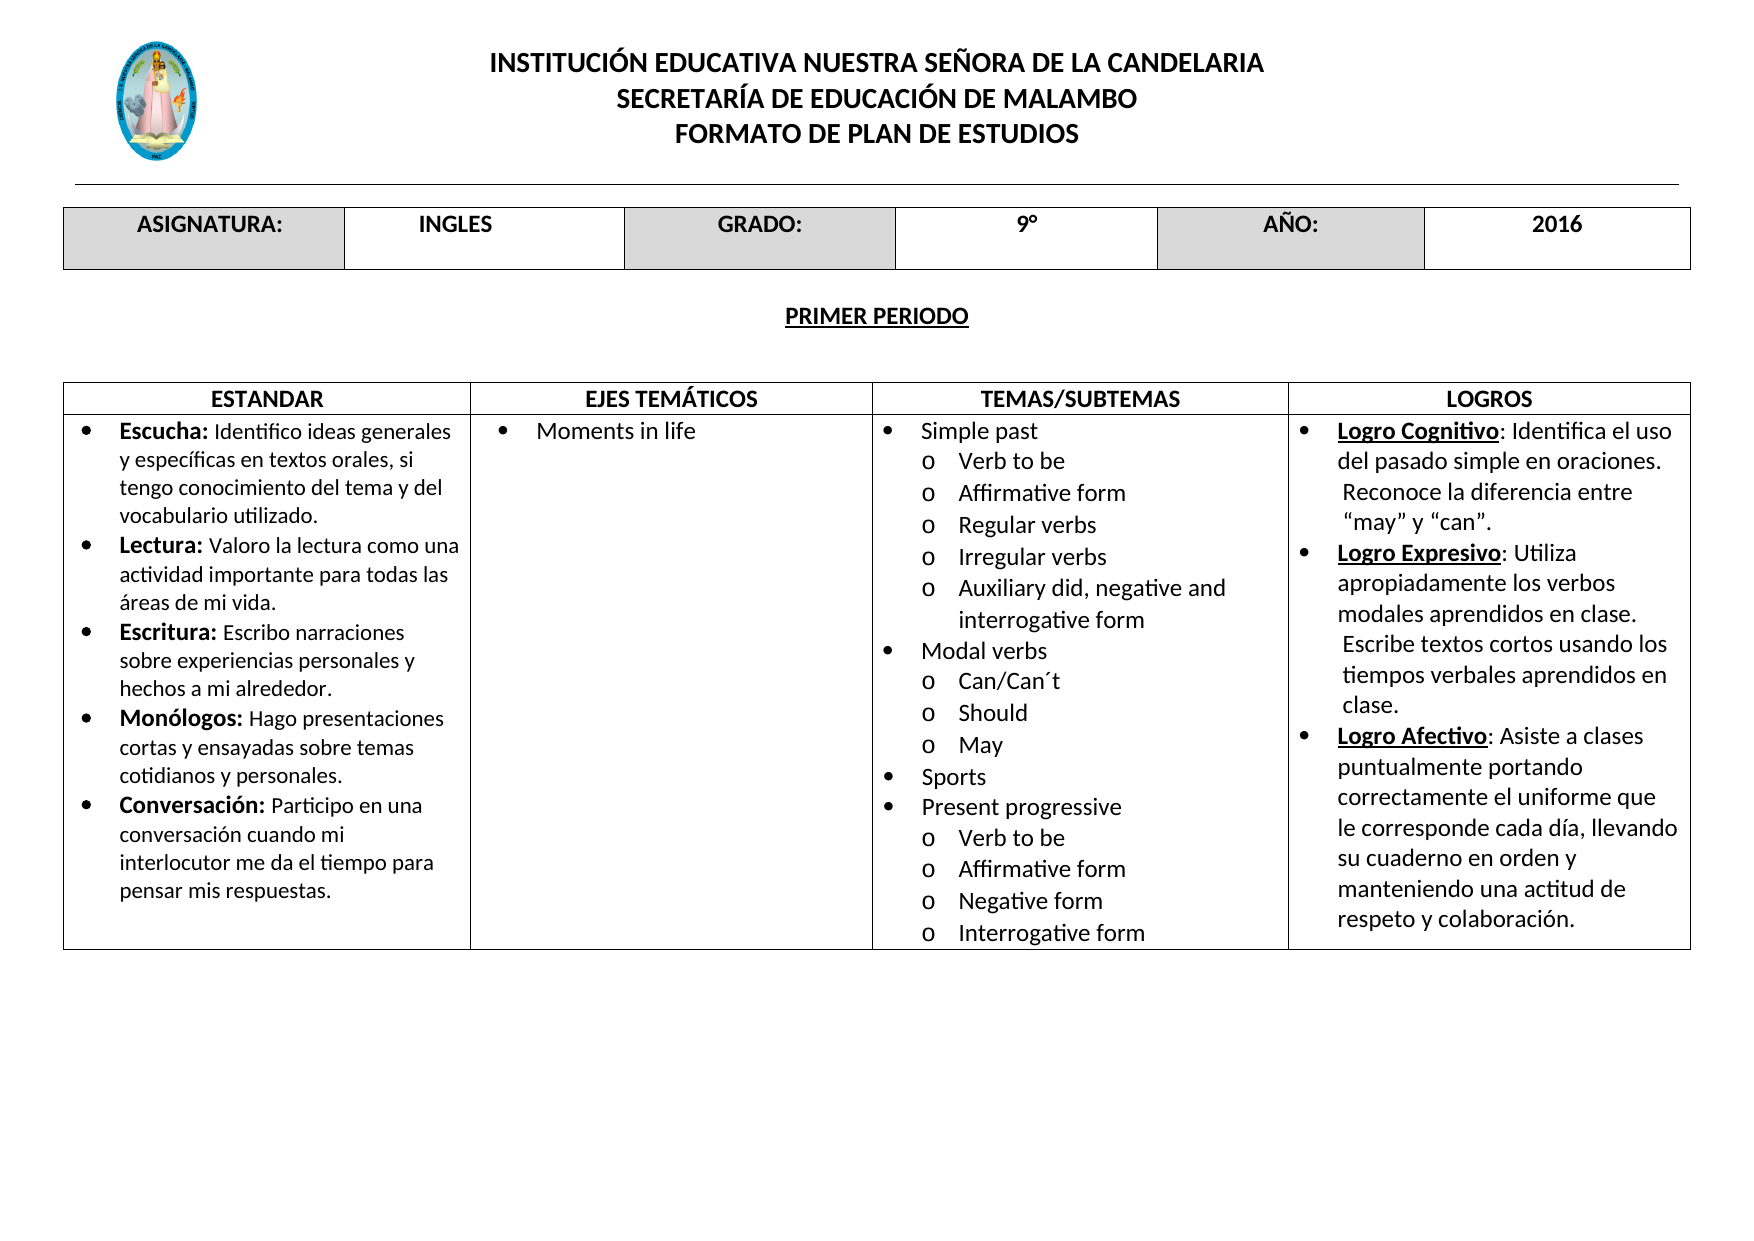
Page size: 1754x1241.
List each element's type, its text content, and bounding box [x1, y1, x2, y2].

table_header GRADO: [625, 208, 895, 269]
table_cell Escucha: Identifico ideas generales y específicas en textos orales, si tengo conocimiento del tema y del vocabulario utilizado. Lectura: Valoro la lectura como una actividad importante para todas las áreas de mi vida. Escritura: Escribo narraciones sobre experiencias personales y hechos a mi alrededor. Monólogos: Hago presentaciones cortas y ensayadas sobre temas cotidianos y personales. Conversación: Participo en una conversación cuando mi interlocutor me da el tiempo para pensar mis respuestas. [64, 415, 470, 949]
table_header ASIGNATURA: [64, 208, 344, 269]
table_cell Moments in life [471, 415, 872, 949]
table_header ESTANDAR [64, 383, 470, 414]
table_header INGLES [345, 208, 624, 269]
table_cell Logro Cognitivo: Identifica el uso del pasado simple en oraciones. Reconoce la diferencia entre “may” y “can”. Logro Expresivo: Utiliza apropiadamente los verbos modales aprendidos en clase. Escribe textos cortos usando los tiempos verbales aprendidos en clase. Logro Afectivo: Asiste a clases puntualmente portando correctamente el uniforme que le corresponde cada día, llevando su cuaderno en orden y manteniendo una actitud de respeto y colaboración. [1289, 415, 1690, 949]
table_header 2016 [1425, 208, 1690, 269]
text PRIMER PERIODO [75, 300, 1679, 331]
table_header EJES TEMÁTICOS [471, 383, 872, 414]
picture [110, 41, 203, 166]
table_header AÑO: [1158, 208, 1424, 269]
table_header 9° [896, 208, 1157, 269]
picture [124, 49, 189, 152]
table_cell Simple past Verb to be Affirmative form Regular verbs Irregular verbs Auxiliary did, negative and interrogative form Modal verbs Can/Can´t Should May Sports Present progressive Verb to be Affirmative form Negative form Interrogative form [873, 415, 1288, 949]
table_header LOGROS [1289, 383, 1690, 414]
table_header TEMAS/SUBTEMAS [873, 383, 1288, 414]
